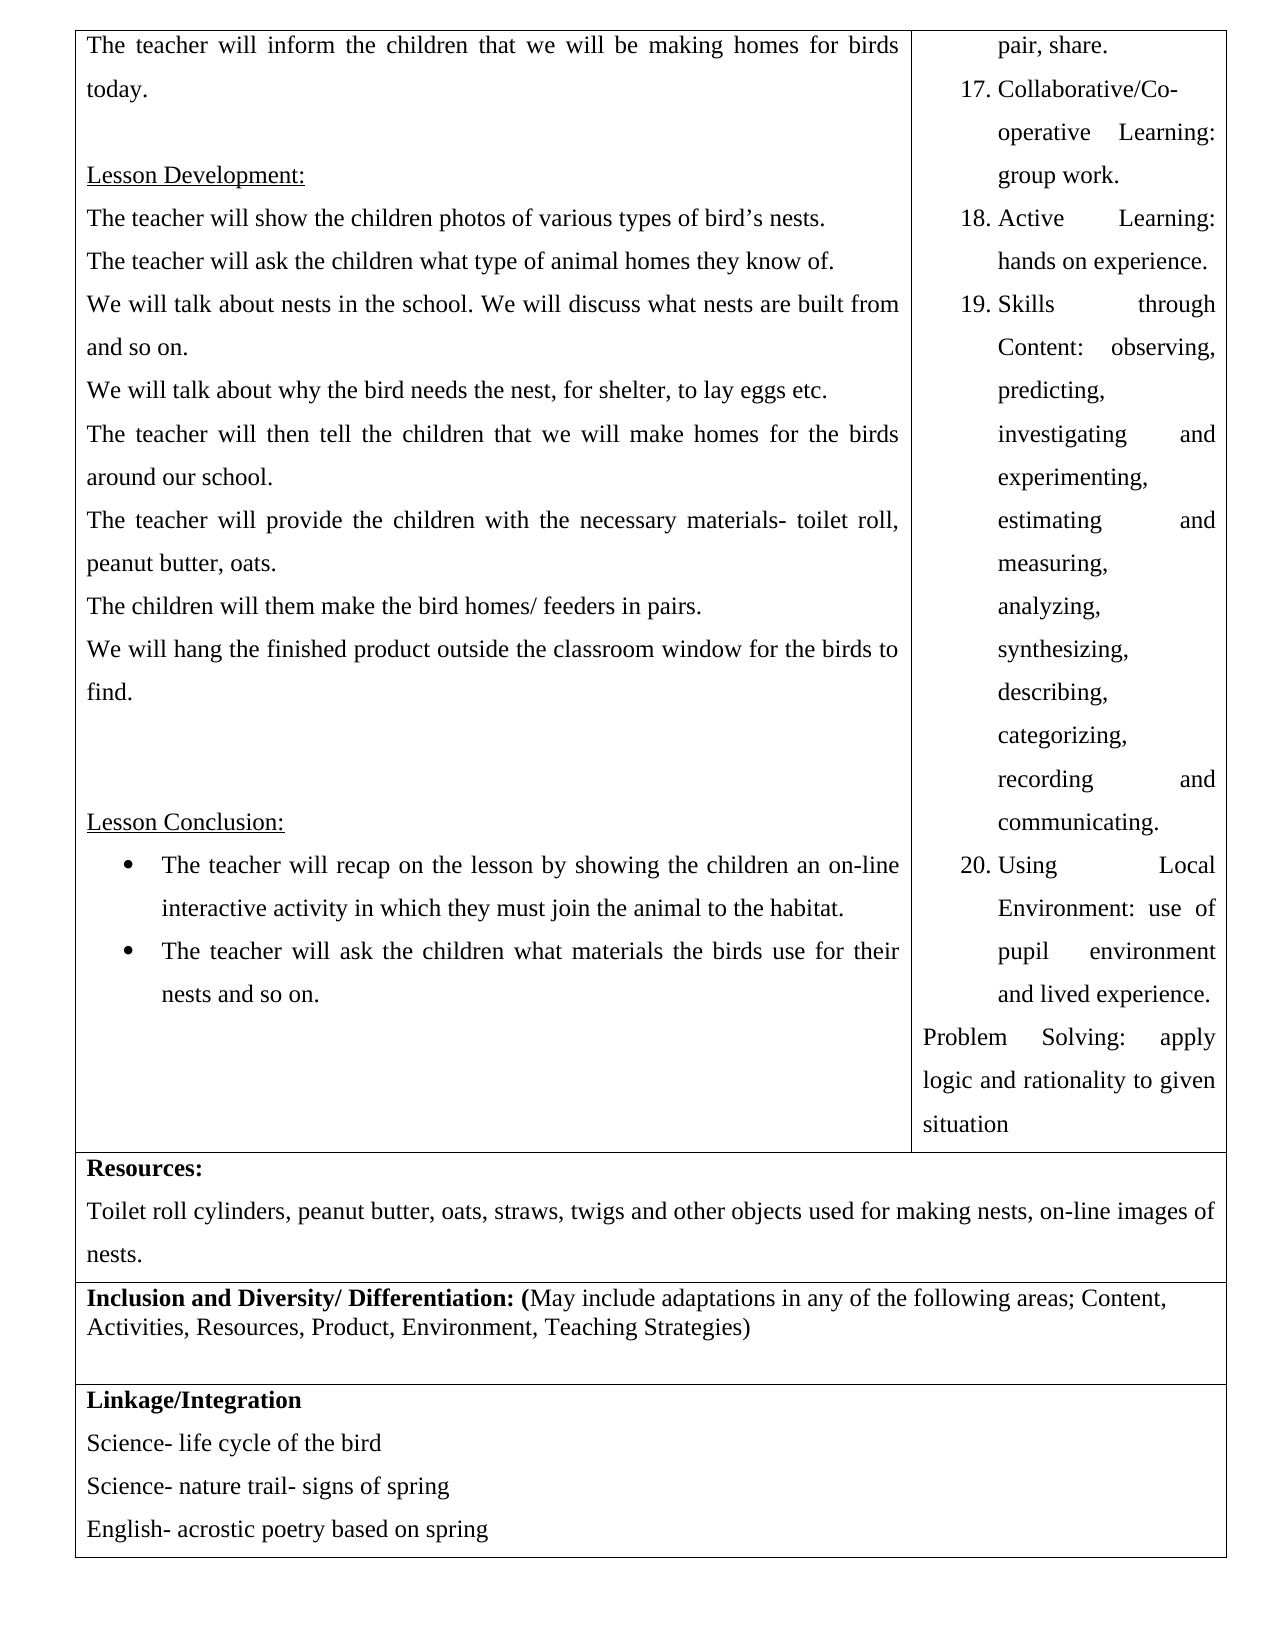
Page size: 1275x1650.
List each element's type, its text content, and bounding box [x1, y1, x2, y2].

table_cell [76, 31, 911, 1152]
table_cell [76, 1385, 1226, 1557]
table_cell Resources: Toilet roll cylinders, peanut butter, oats, straws, twigs and other objects used for making nests, on-line images of nests. [76, 1153, 1226, 1282]
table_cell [912, 31, 1226, 1152]
table_cell Inclusion and Diversity/ Differentiation: (May include adaptations in any of the following areas; Content, Activities, Resources, Product, Environment, Teaching Strategies) [76, 1283, 1226, 1384]
